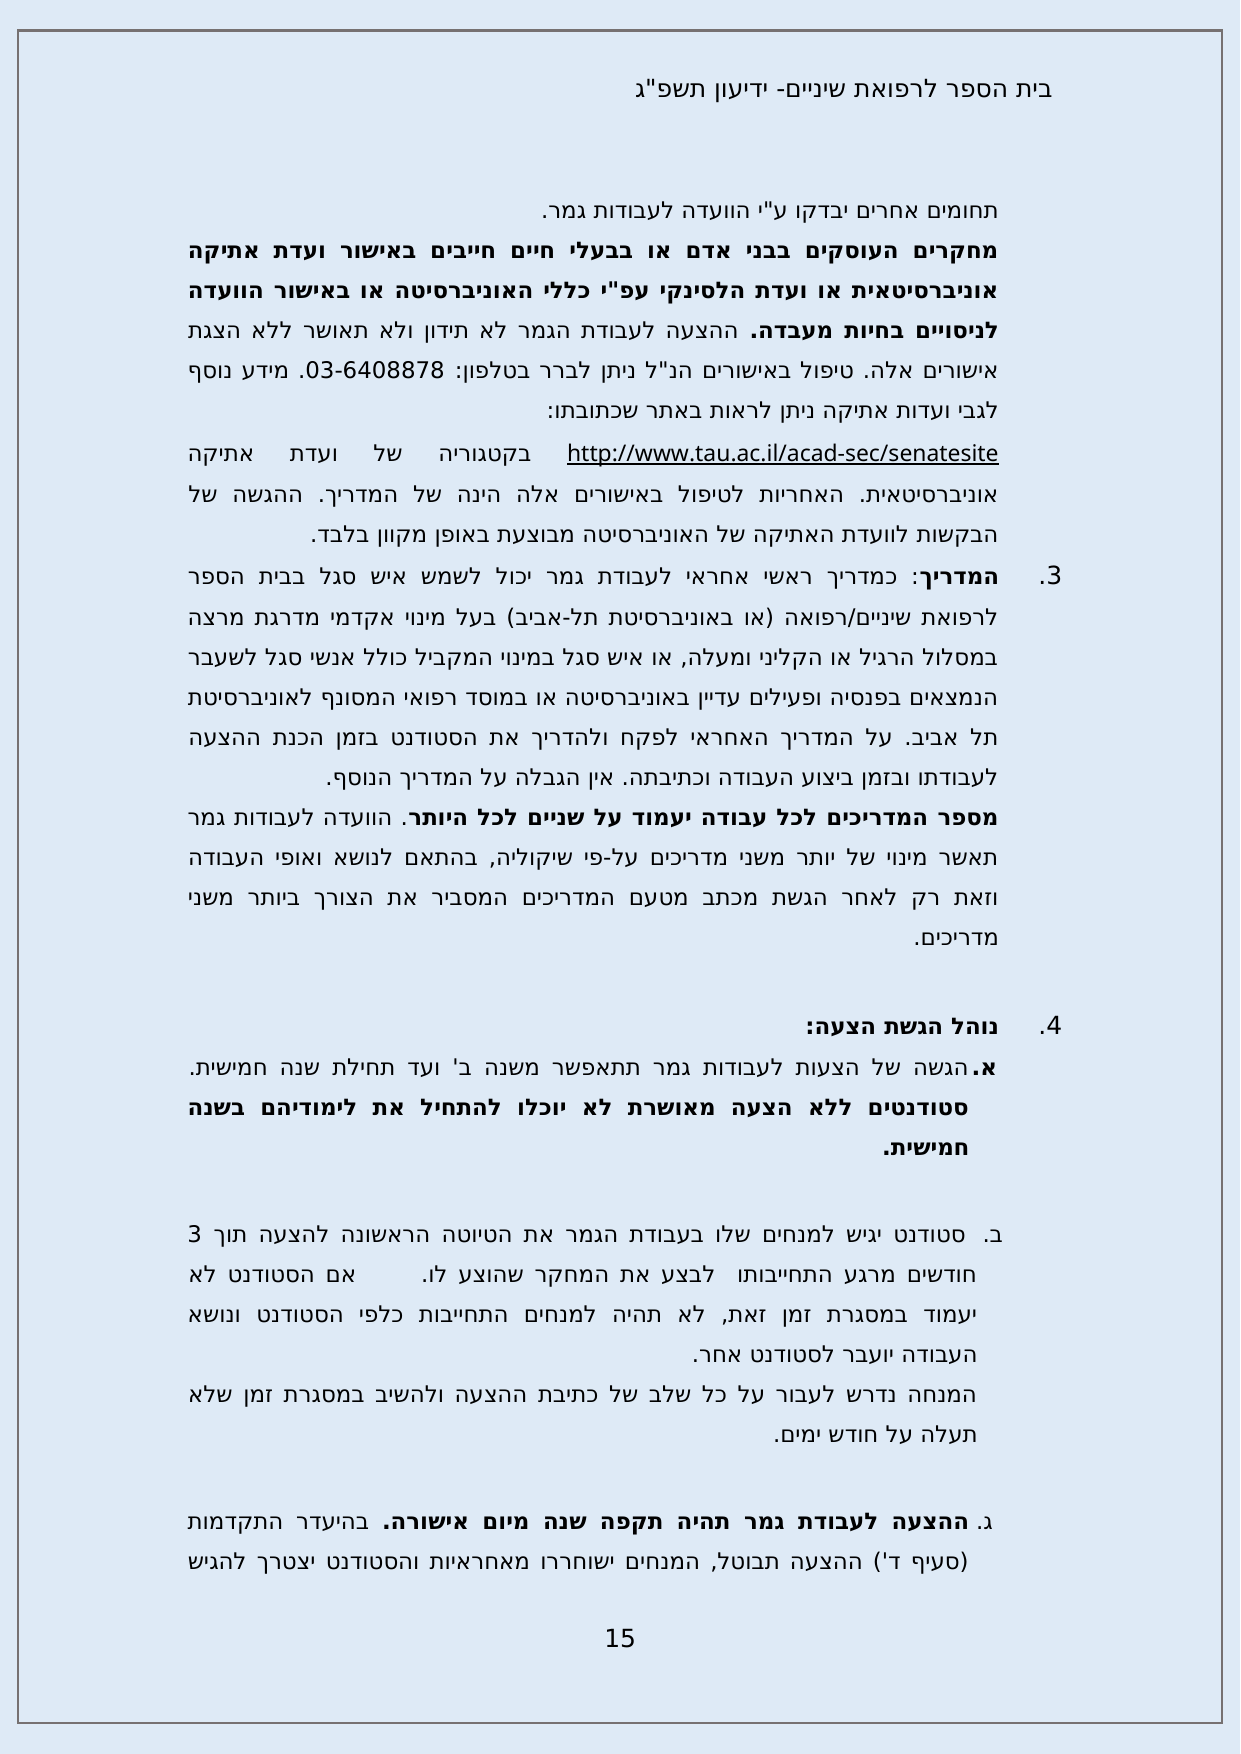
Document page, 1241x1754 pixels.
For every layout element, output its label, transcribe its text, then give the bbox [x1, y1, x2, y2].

list המנחה נדרש לעבור על כל שלב של כתיבת ההצעה ולהשיב במסגרת זמן שלא תעלה על חודש ימים. [187, 1381, 978, 1448]
list המדריך: כמדריך ראשי אחראי לעבודת גמר יכול לשמש איש סגל בבית הספר לרפואת שיניים/רפואה (או באוניברסיטת תל-אביב) בעל מינוי אקדמי מדרגת מרצה במסלול הרגיל או הקליני ומעלה, או איש סגל במינוי המקביל כולל אנשי סגל לשעבר הנמצאים בפנסיה ופעילים עדיין באוניברסיטה או במוסד רפואי המסונף לאוניברסיטת תל אביב. על המדריך האחראי לפקח ולהדריך את הסטודנט בזמן הכנת ההצעה לעבודתו ובזמן ביצוע העבודה וכתיבתה. אין הגבלה על המדריך הנוסף. [187, 561, 1038, 791]
text מחקרים העוסקים בבני אדם או בבעלי חיים חייבים באישור ועדת אתיקה אוניברסיטאית או ועדת הלסינקי עפ"י כללי האוניברסיטה או באישור הוועדה לניסויים בחיות מעבדה. ההצעה לעבודת הגמר לא תידון ולא תאושר ללא הצגת אישורים אלה. טיפול באישורים הנ"ל ניתן לברר בטלפון: 03-6408878. מידע נוסף לגבי ועדות אתיקה ניתן לראות באתר שכתובתו: [187, 237, 999, 423]
list סטודנט יגיש למנחים שלו בעבודת הגמר את הטיוטה הראשונה להצעה תוך 3 חודשים מרגע התחייבותו לבצע את המחקר שהוצע לו. אם הסטודנט לא יעמוד במסגרת זמן זאת, לא תהיה למנחים התחייבות כלפי הסטודנט ונושא העבודה יועבר לסטודנט אחר. [187, 1221, 992, 1368]
text מספר המדריכים לכל עבודה יעמוד על שניים לכל היותר. הוועדה לעבודות גמר תאשר מינוי של יותר משני מדריכים על-פי שיקוליה, בהתאם לנושא ואופי העבודה וזאת רק לאחר הגשת מכתב מטעם המדריכים המסביר את הצורך ביותר משני מדריכים. [187, 804, 999, 951]
list הגשה של הצעות לעבודות גמר תתאפשר משנה ב' ועד תחילת שנה חמישית. סטודנטים ללא הצעה מאושרת לא יוכלו להתחיל את לימודיהם בשנה חמישית. [187, 1054, 984, 1161]
list נוהל הגשת הצעה: [187, 1011, 1038, 1040]
text http://www.tau.ac.il/acad-sec/senatesite בקטגוריה של ועדת אתיקה אוניברסיטאית. האחריות לטיפול באישורים אלה הינה של המדריך. ההגשה של הבקשות לוועדת האתיקה של האוניברסיטה מבוצעת באופן מקוון בלבד. [187, 437, 999, 548]
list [187, 1508, 984, 1575]
text תחומים אחרים יבדקו ע"י הוועדה לעבודות גמר. [187, 197, 999, 223]
